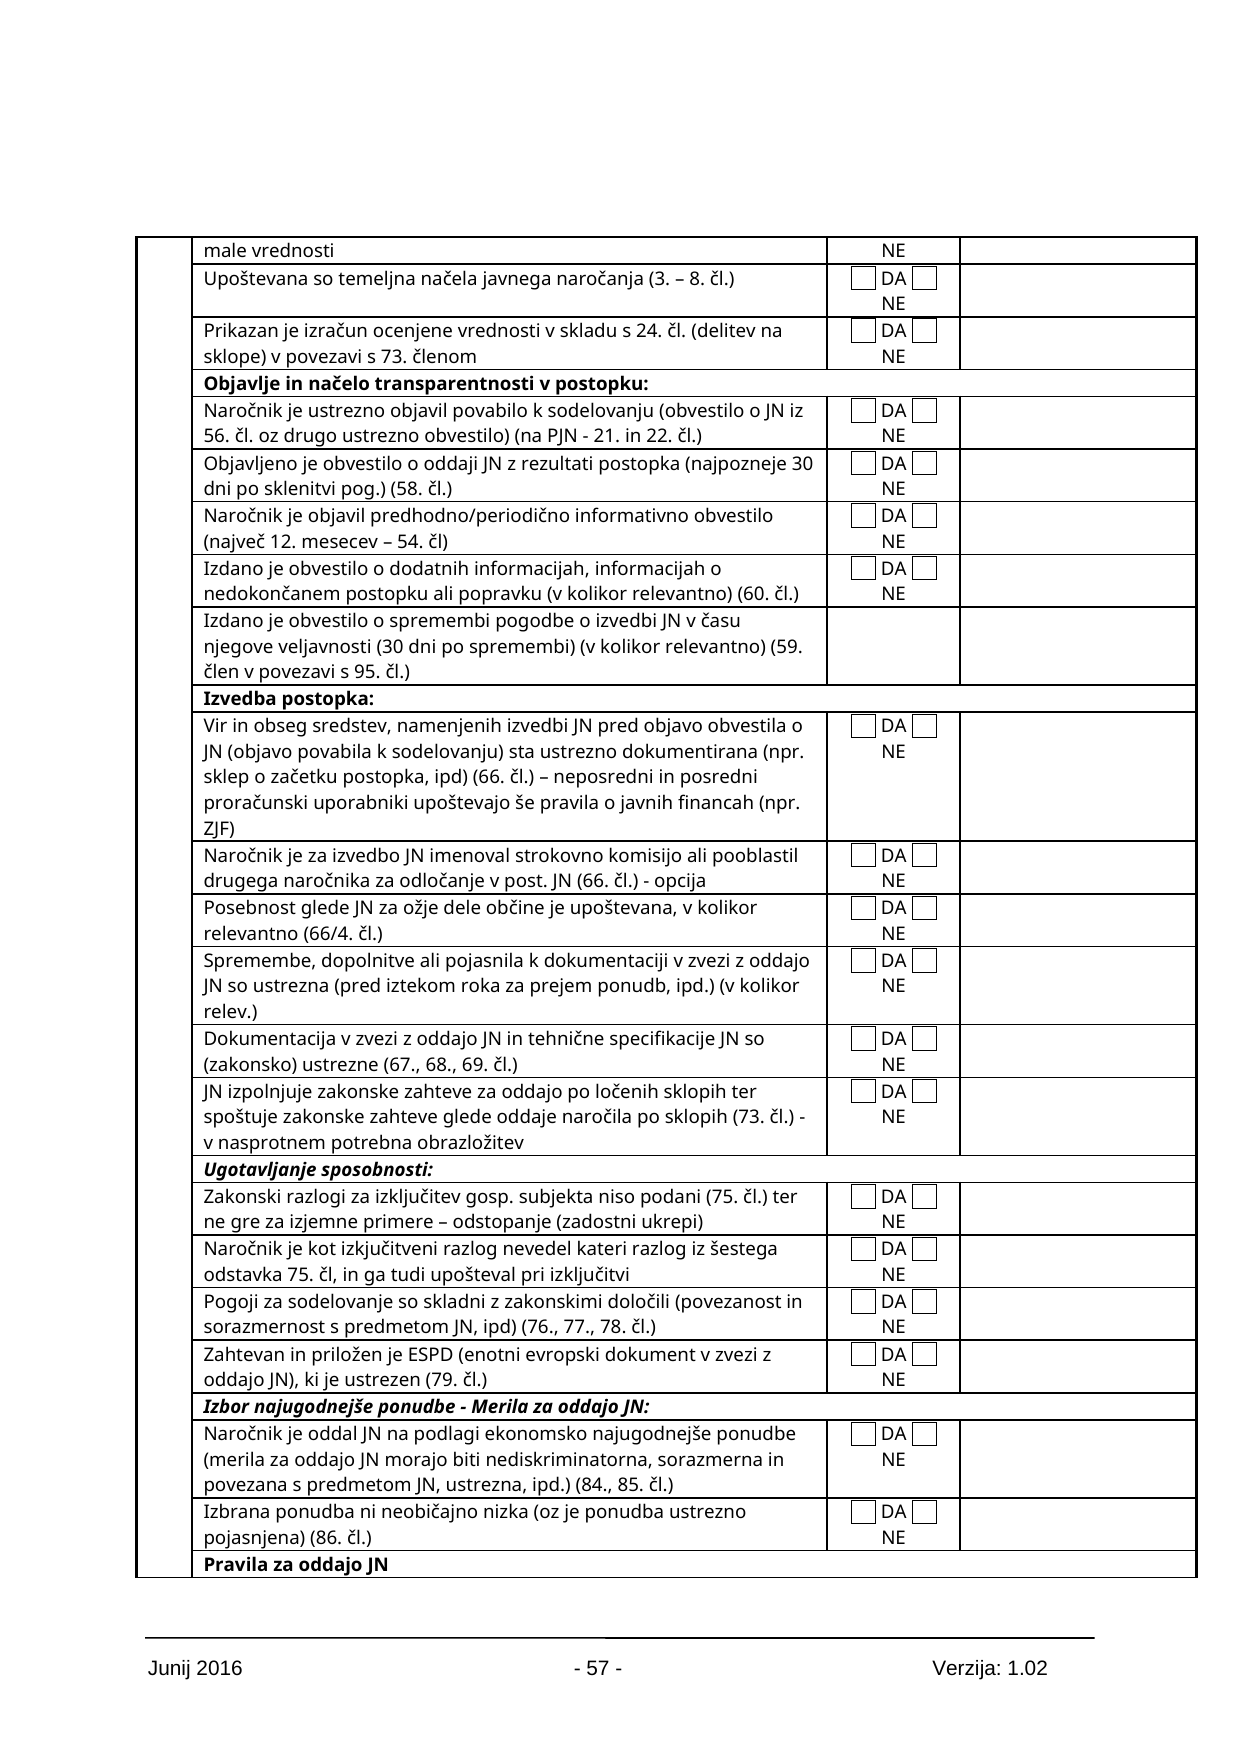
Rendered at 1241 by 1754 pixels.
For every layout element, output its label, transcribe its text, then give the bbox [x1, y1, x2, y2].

table_cell Naročnik je objavil predhodno/periodično informativno obvestilo (največ 12. mesecev – 54. čl) [193, 502, 826, 553]
table_cell [961, 1078, 1195, 1154]
table_cell Izdano je obvestilo o dodatnih informacijah, informacijah o nedokončanem postopku ali popravku (v kolikor relevantno) (60. čl.) [193, 555, 826, 606]
table_cell [961, 450, 1195, 501]
table_cell [961, 265, 1195, 316]
table_cell DA NE [828, 502, 959, 553]
table_cell DA NE [828, 842, 959, 893]
table_cell DA NE [828, 1421, 959, 1497]
table_cell DA NE [828, 1341, 959, 1392]
table_cell DA NE [828, 713, 959, 840]
table_cell Prikazan je izračun ocenjene vrednosti v skladu s 24. čl. (delitev na sklope) v povezavi s 73. členom [193, 318, 826, 368]
table_cell Dokumentacija v zvezi z oddajo JN in tehnične specifikacije JN so (zakonsko) ustrezne (67., 68., 69. čl.) [193, 1025, 826, 1076]
table_cell [961, 1288, 1195, 1339]
table_cell Spremembe, dopolnitve ali pojasnila k dokumentaciji v zvezi z oddajo JN so ustrezna (pred iztekom roka za prejem ponudb, ipd.) (v kolikor relev.) [193, 947, 826, 1024]
table_cell DA NE [828, 1499, 959, 1550]
table_cell DA NE [828, 1288, 959, 1339]
table_cell DA NE [828, 450, 959, 501]
table_cell Pravila za oddajo JN [193, 1551, 1195, 1577]
table_cell [828, 608, 959, 684]
table_cell [961, 842, 1195, 893]
table_cell [961, 502, 1195, 553]
table_cell DA NE [828, 947, 959, 1024]
table_cell [961, 397, 1195, 448]
table_cell DA NE [828, 265, 959, 316]
table_cell DA NE [828, 1236, 959, 1287]
table_cell [961, 318, 1195, 368]
table_cell [961, 555, 1195, 606]
table_cell [961, 1025, 1195, 1076]
table_cell Posebnost glede JN za ožje dele občine je upoštevana, v kolikor relevantno (66/4. čl.) [193, 895, 826, 946]
table_cell DA NE [828, 1183, 959, 1234]
table_cell Ugotavljanje sposobnosti: [193, 1156, 1195, 1182]
table_cell DA NE [828, 318, 959, 368]
table_cell [961, 1499, 1195, 1550]
table_cell Izbrana ponudba ni neobičajno nizka (oz je ponudba ustrezno pojasnjena) (86. čl.) [193, 1499, 826, 1550]
table_cell [961, 1236, 1195, 1287]
table_cell Vir in obseg sredstev, namenjenih izvedbi JN pred objavo obvestila o JN (objavo povabila k sodelovanju) sta ustrezno dokumentirana (npr. sklep o začetku postopka, ipd) (66. čl.) – neposredni in posredni proračunski uporabniki upoštevajo še pravila o javnih financah (npr. ZJF) [193, 713, 826, 840]
table_cell DA NE [828, 555, 959, 606]
table_cell [961, 1183, 1195, 1234]
table_cell Upoštevana so temeljna načela javnega naročanja (3. – 8. čl.) [193, 265, 826, 316]
table_cell DA NE [828, 1078, 959, 1154]
table_cell Zakonski razlogi za izključitev gosp. subjekta niso podani (75. čl.) ter ne gre za izjemne primere – odstopanje (zadostni ukrepi) [193, 1183, 826, 1234]
table_cell DA NE [828, 1025, 959, 1076]
table_cell Naročnik je ustrezno objavil povabilo k sodelovanju (obvestilo o JN iz 56. čl. oz drugo ustrezno obvestilo) (na PJN - 21. in 22. čl.) [193, 397, 826, 448]
table_cell [961, 713, 1195, 840]
table_cell [961, 608, 1195, 684]
table_cell Naročnik je za izvedbo JN imenoval strokovno komisijo ali pooblastil drugega naročnika za odločanje v post. JN (66. čl.) - opcija [193, 842, 826, 893]
table_cell [961, 947, 1195, 1024]
table_cell JN izpolnjuje zakonske zahteve za oddajo po ločenih sklopih ter spoštuje zakonske zahteve glede oddaje naročila po sklopih (73. čl.) - v nasprotnem potrebna obrazložitev [193, 1078, 826, 1154]
table_cell Izvedba postopka: [193, 686, 1195, 711]
table_cell [961, 238, 1195, 263]
table_cell [961, 1341, 1195, 1392]
table_cell [961, 895, 1195, 946]
table_cell Objavljeno je obvestilo o oddaji JN z rezultati postopka (najpozneje 30 dni po sklenitvi pog.) (58. čl.) [193, 450, 826, 501]
table_cell Naročnik je kot izkjučitveni razlog nevedel kateri razlog iz šestega odstavka 75. čl, in ga tudi upošteval pri izključitvi [193, 1236, 826, 1287]
table_cell Objavlje in načelo transparentnosti v postopku: [193, 370, 1195, 396]
table_cell DA NE [828, 895, 959, 946]
table_cell [961, 1421, 1195, 1497]
table_cell Izdano je obvestilo o spremembi pogodbe o izvedbi JN v času njegove veljavnosti (30 dni po spremembi) (v kolikor relevantno) (59. člen v povezavi s 95. čl.) [193, 608, 826, 684]
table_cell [193, 238, 826, 263]
table_cell Zahtevan in priložen je ESPD (enotni evropski dokument v zvezi z oddajo JN), ki je ustrezen (79. čl.) [193, 1341, 826, 1392]
table_cell Pogoji za sodelovanje so skladni z zakonskimi določili (povezanost in sorazmernost s predmetom JN, ipd) (76., 77., 78. čl.) [193, 1288, 826, 1339]
table_cell DA NE [828, 397, 959, 448]
table_cell Naročnik je oddal JN na podlagi ekonomsko najugodnejše ponudbe (merila za oddajo JN morajo biti nediskriminatorna, sorazmerna in povezana s predmetom JN, ustrezna, ipd.) (84., 85. čl.) [193, 1421, 826, 1497]
table_cell Izbor najugodnejše ponudbe - Merila za oddajo JN: [193, 1394, 1195, 1419]
table_cell DA NE [828, 238, 959, 263]
